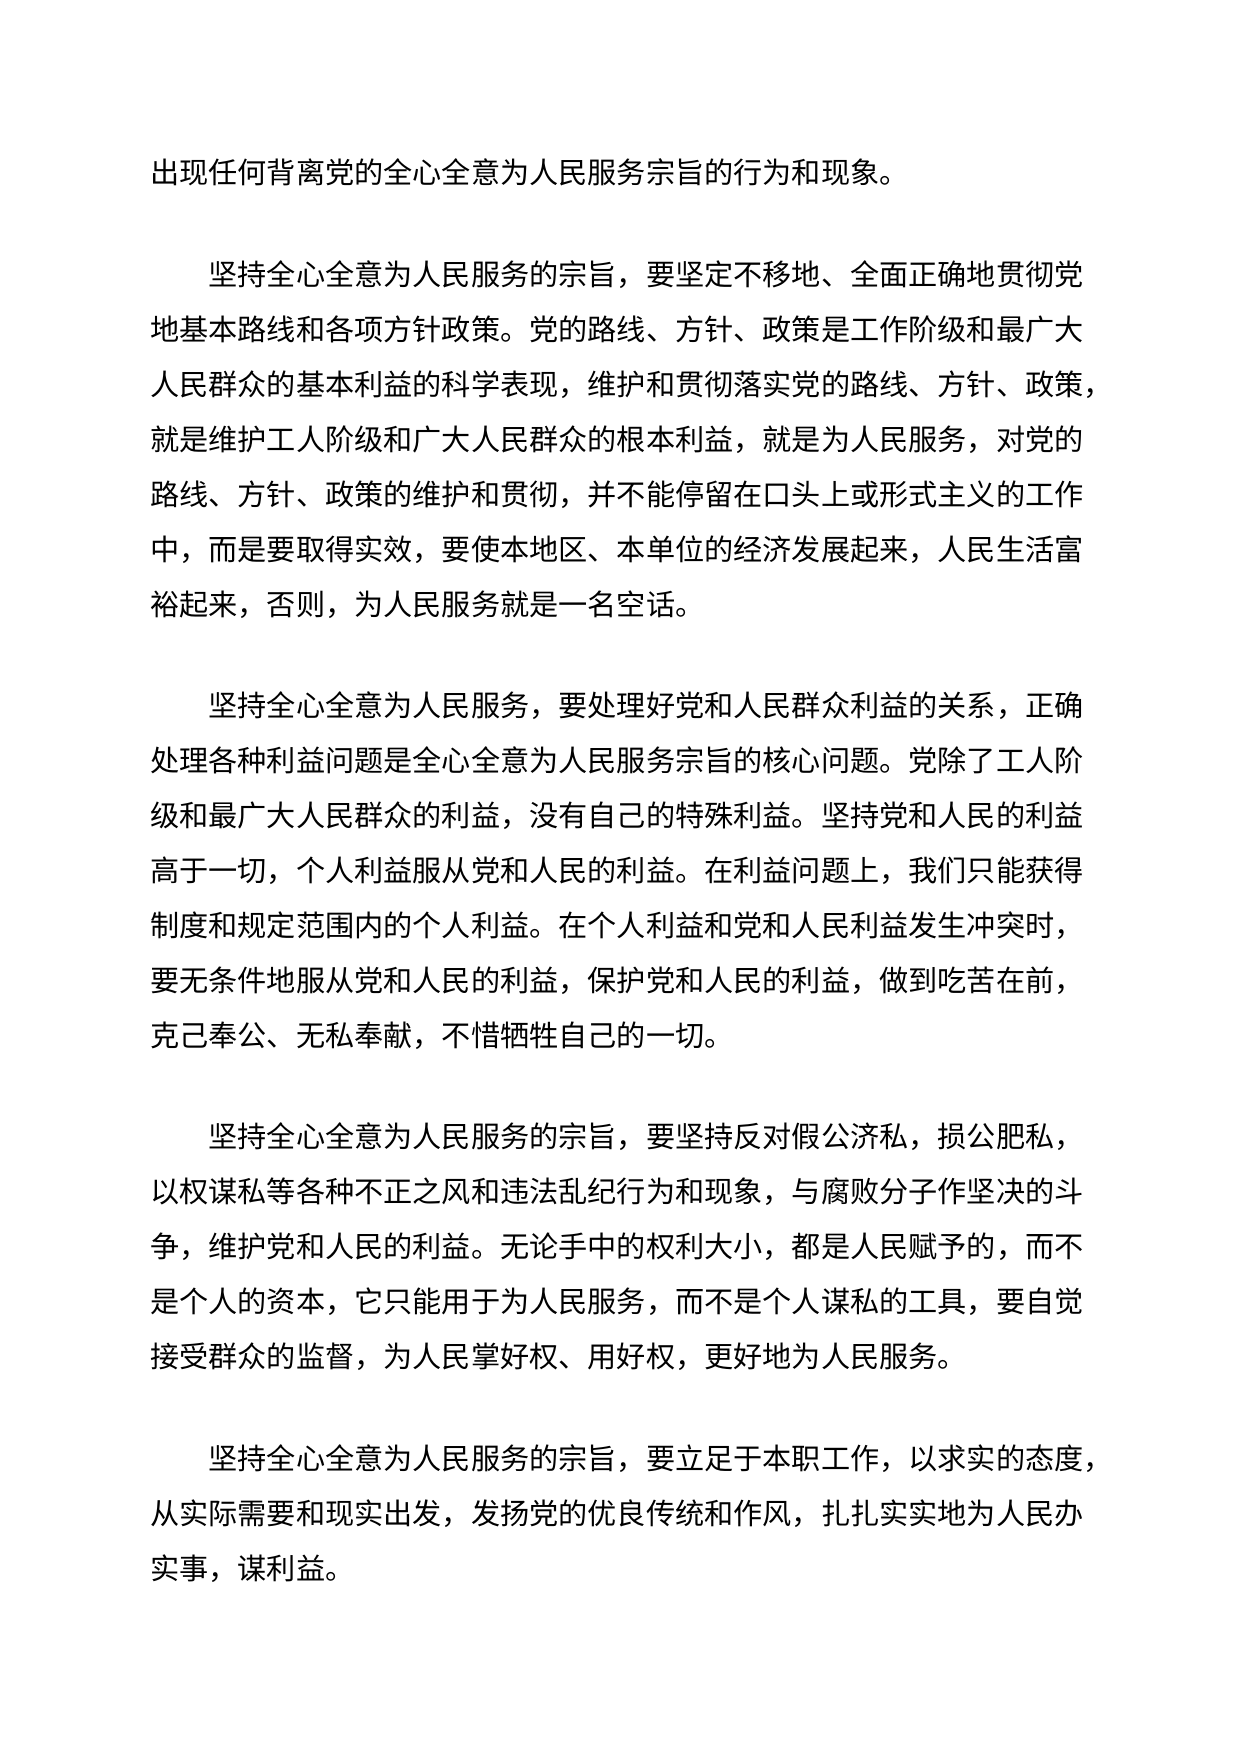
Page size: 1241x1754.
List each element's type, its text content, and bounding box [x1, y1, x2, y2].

text 坚持全心全意为人民服务的宗旨，要坚定不移地、全面正确地贯彻党地基本路线和各项方针政策。党的路线、方针、政策是工作阶级和最广大人民群众的基本利益的科学表现，维护和贯彻落实党的路线、方针、政策，就是维护工人阶级和广大人民群众的根本利益，就是为人民服务，对党的路线、方针、政策的维护和贯彻，并不能停留在口头上或形式主义的工作中，而是要取得实效，要使本地区、本单位的经济发展起来，人民生活富裕起来，否则，为人民服务就是一名空话。 [150, 252, 1090, 623]
text 坚持全心全意为人民服务，要处理好党和人民群众利益的关系，正确处理各种利益问题是全心全意为人民服务宗旨的核心问题。党除了工人阶级和最广大人民群众的利益，没有自己的特殊利益。坚持党和人民的利益高于一切，个人利益服从党和人民的利益。在利益问题上，我们只能获得制度和规定范围内的个人利益。在个人利益和党和人民利益发生冲突时，要无条件地服从党和人民的利益，保护党和人民的利益，做到吃苦在前，克己奉公、无私奉献，不惜牺牲自己的一切。 [150, 683, 1090, 1054]
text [150, 150, 1090, 192]
text 坚持全心全意为人民服务的宗旨，要坚持反对假公济私，损公肥私，以权谋私等各种不正之风和违法乱纪行为和现象，与腐败分子作坚决的斗争，维护党和人民的利益。无论手中的权利大小，都是人民赋予的，而不是个人的资本，它只能用于为人民服务，而不是个人谋私的工具，要自觉接受群众的监督，为人民掌好权、用好权，更好地为人民服务。 [150, 1114, 1090, 1376]
text 坚持全心全意为人民服务的宗旨，要立足于本职工作，以求实的态度，从实际需要和现实出发，发扬党的优良传统和作风，扎扎实实地为人民办实事，谋利益。 [150, 1435, 1090, 1587]
